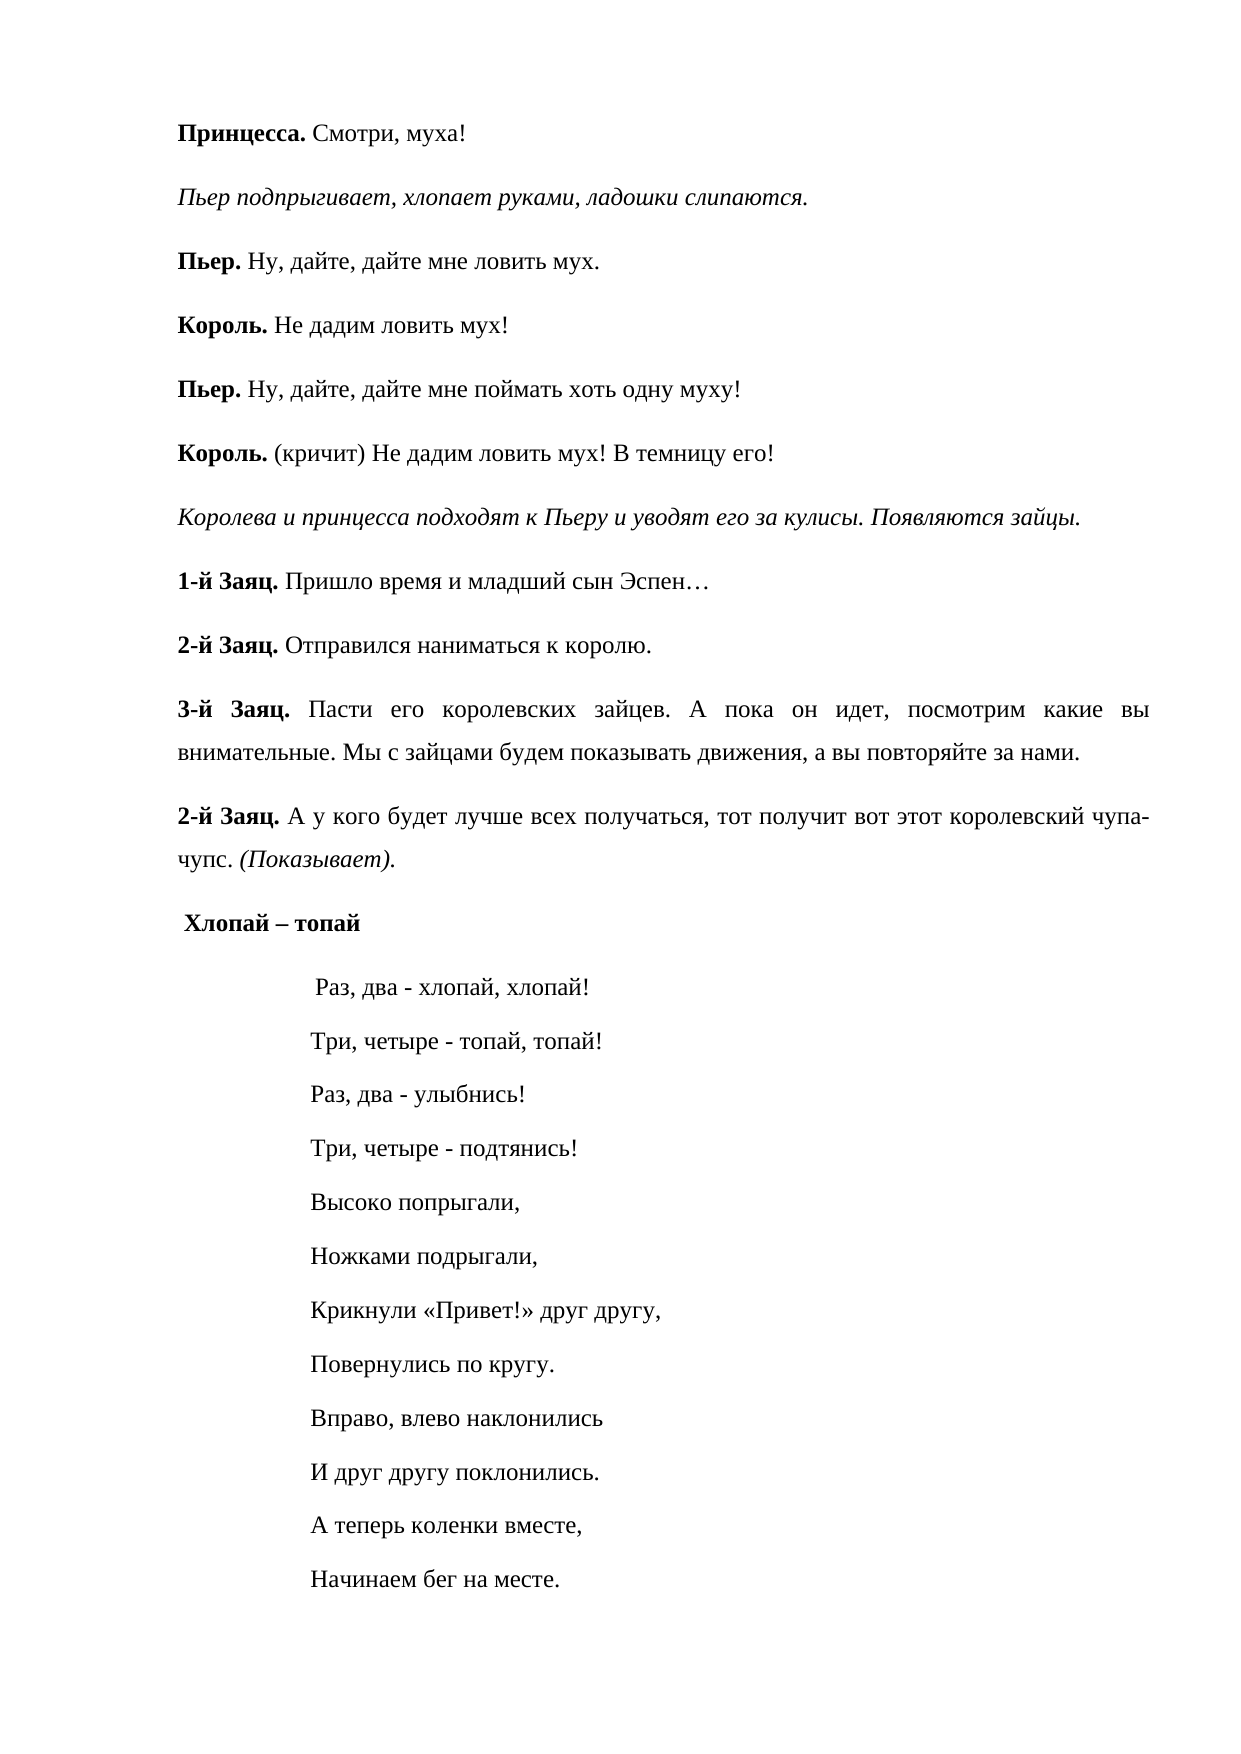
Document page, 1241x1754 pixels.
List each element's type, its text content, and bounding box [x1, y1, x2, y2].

text И друг другу поклонились. [310, 1457, 1152, 1485]
text Королева и принцесса подходят к Пьеру и уводят его за кулисы. Появляются зайцы. [177, 502, 1152, 531]
text 3-й Заяц. Пасти его королевских зайцев. А пока он идет, посмотрим какие вы внимательные. Мы с зайцами будем показывать движения, а вы повторяйте за нами. [177, 694, 1152, 766]
text Король. (кричит) Не дадим ловить мух! В темницу его! [177, 438, 1152, 467]
text 2-й Заяц. Отправился наниматься к королю. [177, 630, 1152, 658]
text 2-й Заяц. А у кого будет лучше всех получаться, тот получит вот этот королевский чупа-чупс. (Показывает). [177, 801, 1152, 873]
text А теперь коленки вместе, [310, 1510, 1152, 1539]
text Хлопай – топай [177, 908, 1152, 937]
text Король. Не дадим ловить мух! [177, 310, 1152, 339]
text Три, четыре - топай, топай! [310, 1026, 1152, 1054]
text Пьер. Ну, дайте, дайте мне ловить мух. [177, 246, 1152, 275]
text Вправо, влево наклонились [310, 1403, 1152, 1431]
text Повернулись по кругу. [310, 1349, 1152, 1378]
text Крикнули «Привет!» друг другу, [310, 1295, 1152, 1324]
text 1-й Заяц. Пришло время и младший сын Эспен… [177, 566, 1152, 594]
text Высоко попрыгали, [310, 1187, 1152, 1216]
text Начинаем бег на месте. [310, 1564, 1152, 1593]
text Три, четыре - подтянись! [310, 1133, 1152, 1162]
text Пьер подпрыгивает, хлопает руками, ладошки слипаются. [177, 182, 1152, 211]
text Принцесса. Смотри, муха! [177, 118, 1152, 147]
text Раз, два - хлопай, хлопай! [177, 972, 1152, 1001]
text Ножками подрыгали, [310, 1241, 1152, 1270]
text Пьер. Ну, дайте, дайте мне поймать хоть одну муху! [177, 374, 1152, 403]
text Раз, два - улыбнись! [310, 1079, 1152, 1108]
